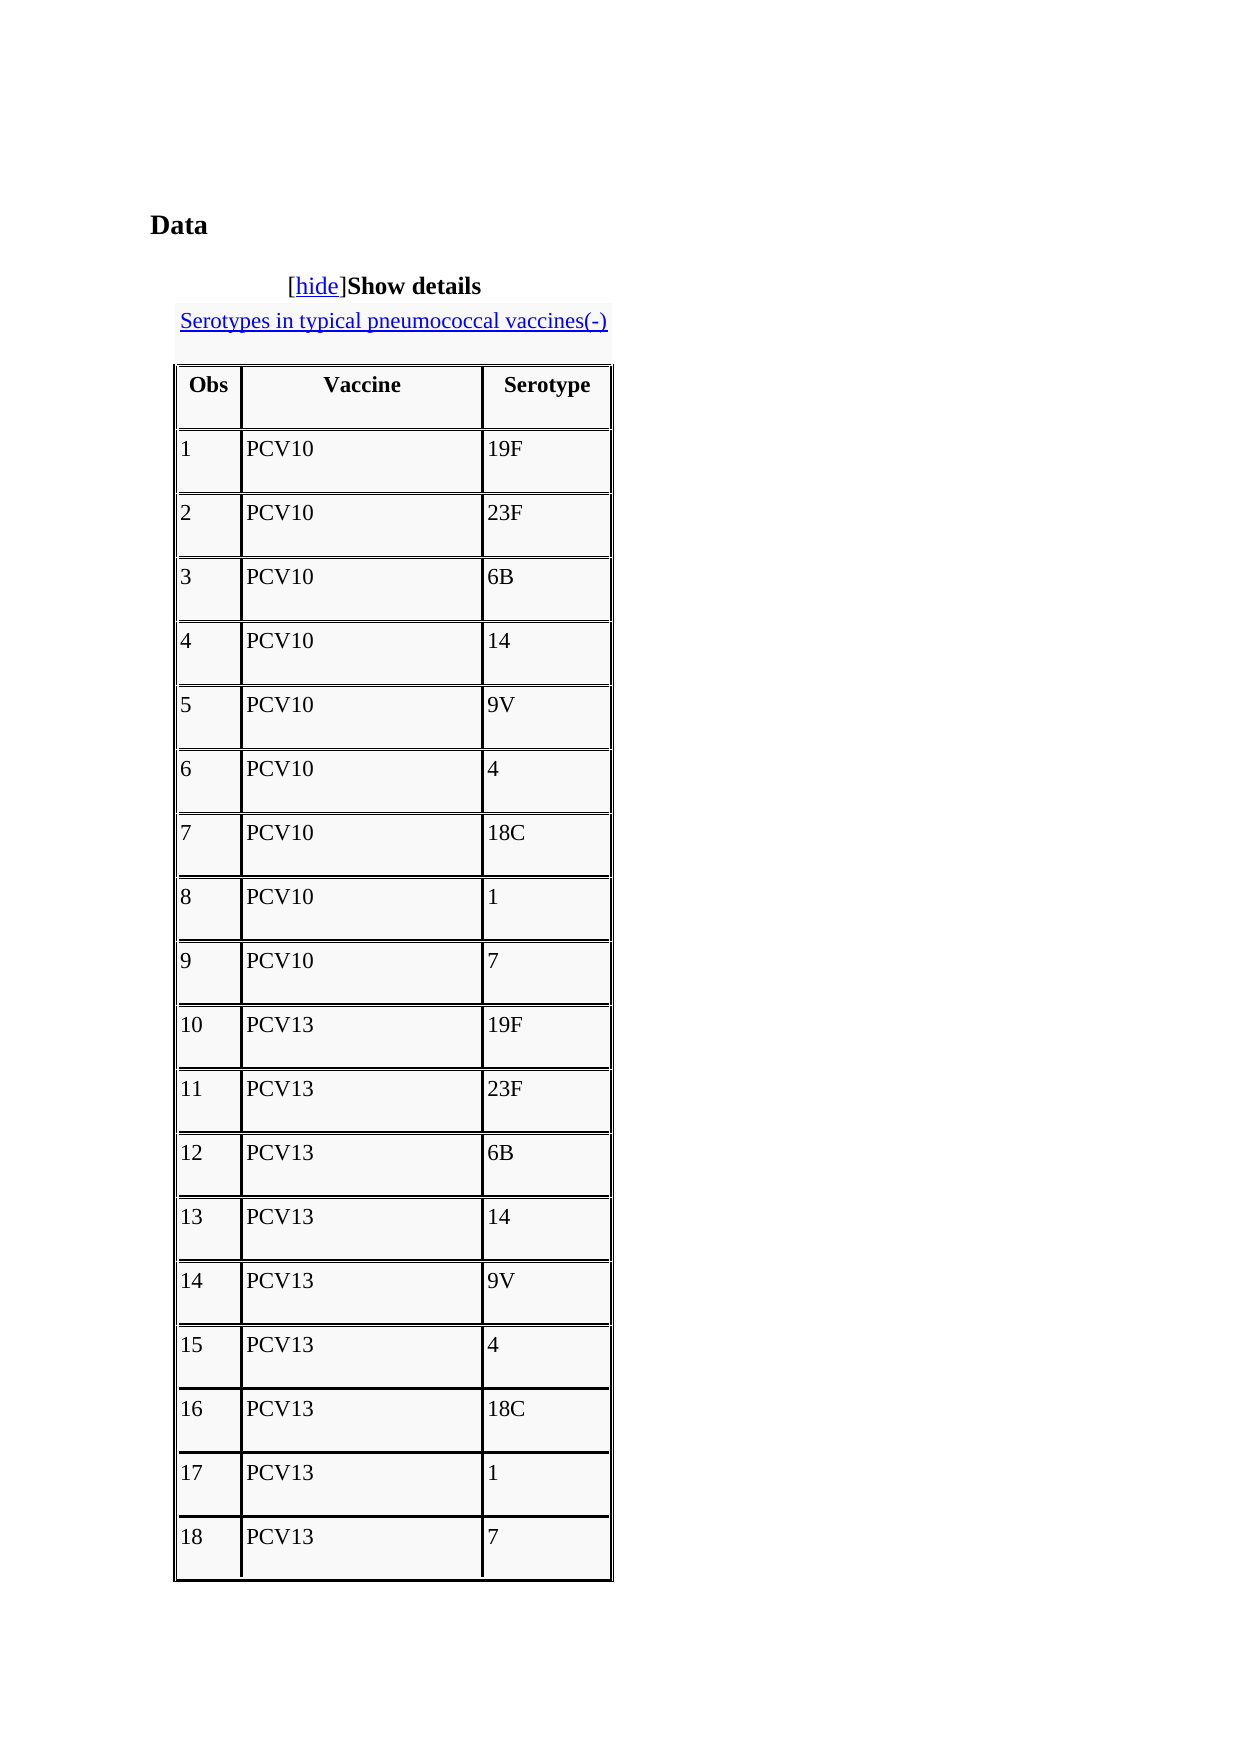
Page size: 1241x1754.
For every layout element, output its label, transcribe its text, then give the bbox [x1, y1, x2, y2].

table_header [hide]Show details [149, 270, 620, 301]
table_cell [149, 301, 620, 1584]
text Data [150, 208, 1090, 240]
